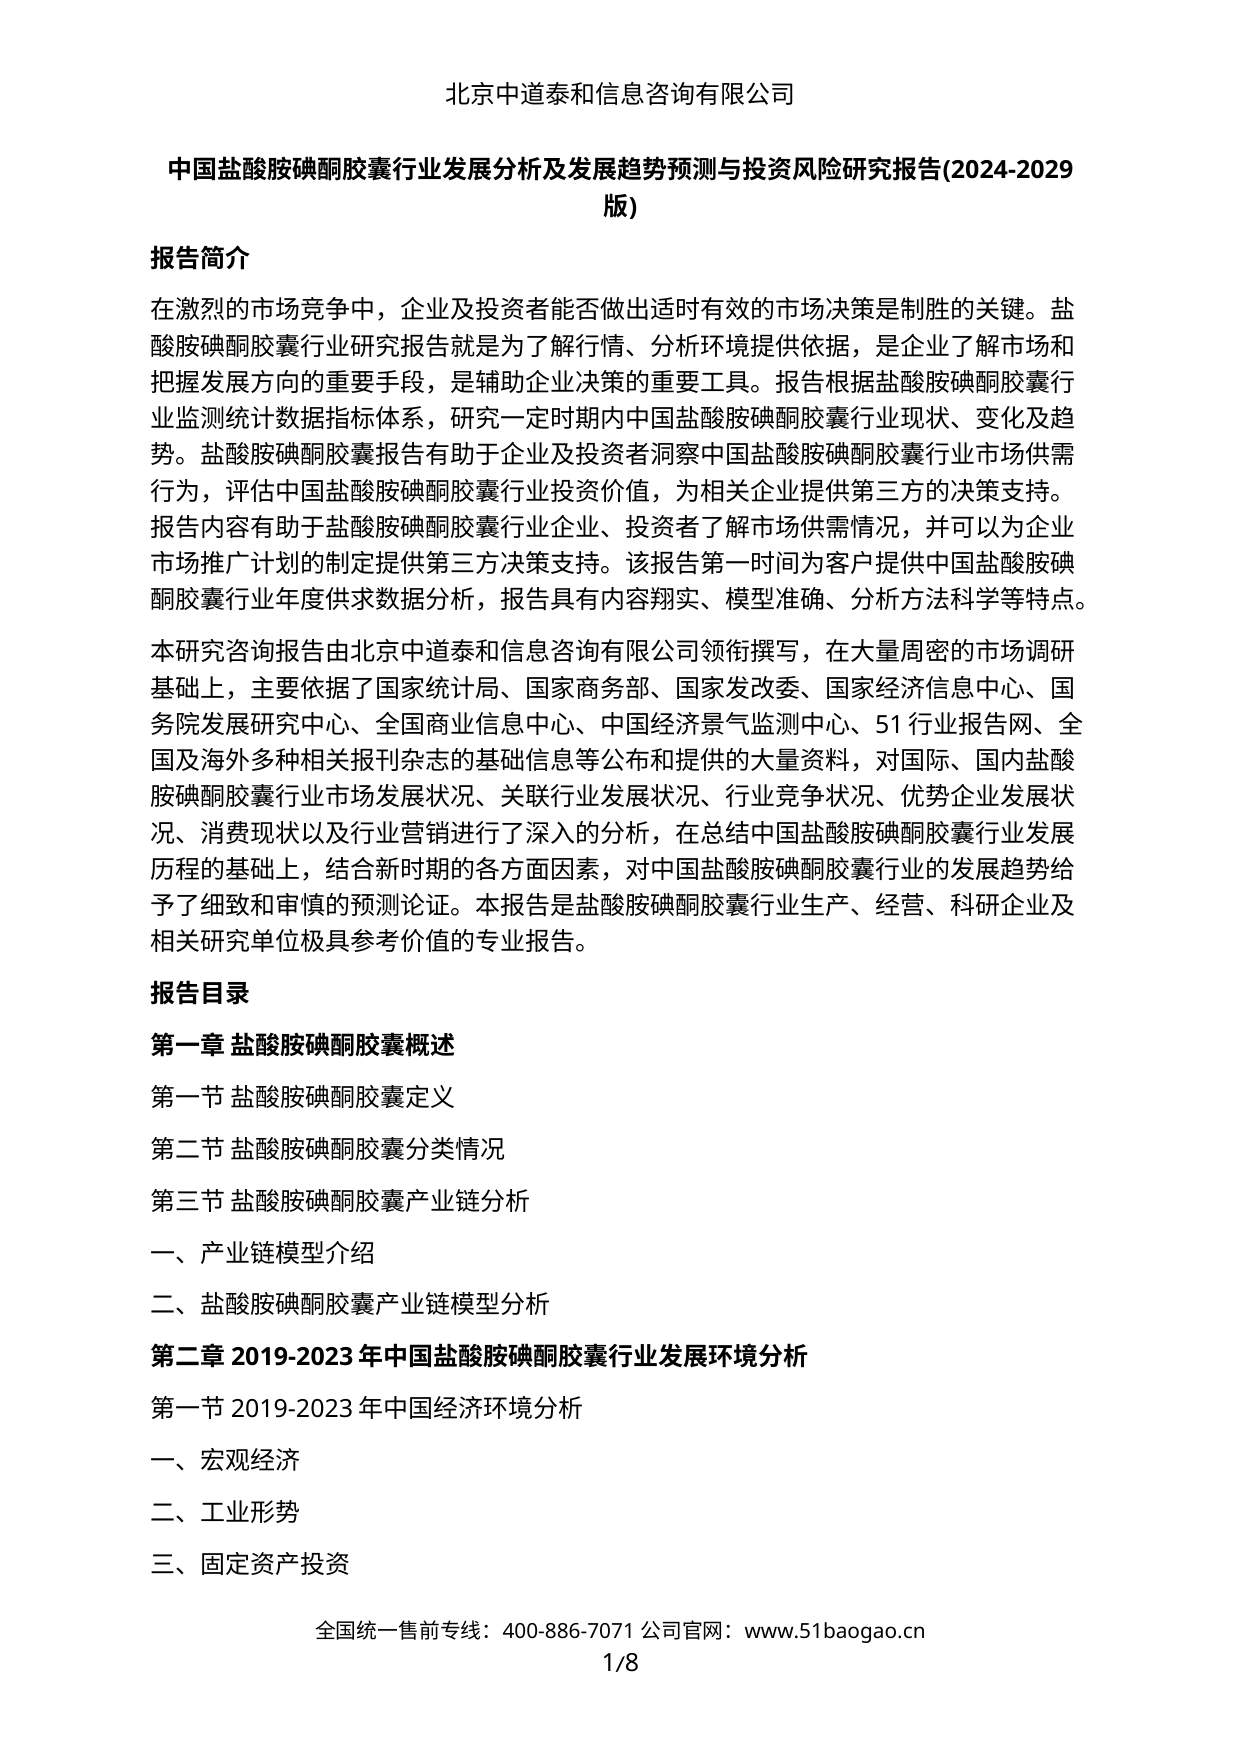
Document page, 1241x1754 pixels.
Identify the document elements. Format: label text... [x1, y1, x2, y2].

text 本研究咨询报告由北京中道泰和信息咨询有限公司领衔撰写，在大量周密的市场调研基础上，主要依据了国家统计局、国家商务部、国家发改委、国家经济信息中心、国务院发展研究中心、全国商业信息中心、中国经济景气监测中心、51行业报告网、全国及海外多种相关报刊杂志的基础信息等公布和提供的大量资料，对国际、国内盐酸胺碘酮胶囊行业市场发展状况、关联行业发展状况、行业竞争状况、优势企业发展状况、消费现状以及行业营销进行了深入的分析，在总结中国盐酸胺碘酮胶囊行业发展历程的基础上，结合新时期的各方面因素，对中国盐酸胺碘酮胶囊行业的发展趋势给予了细致和审慎的预测论证。本报告是盐酸胺碘酮胶囊行业生产、经营、科研企业及相关研究单位极具参考价值的专业报告。 [150, 632, 1090, 958]
text 三、固定资产投资 [150, 1544, 1090, 1581]
text 一、产业链模型介绍 [150, 1233, 1090, 1269]
text 在激烈的市场竞争中，企业及投资者能否做出适时有效的市场决策是制胜的关键。盐酸胺碘酮胶囊行业研究报告就是为了解行情、分析环境提供依据，是企业了解市场和把握发展方向的重要手段，是辅助企业决策的重要工具。报告根据盐酸胺碘酮胶囊行业监测统计数据指标体系，研究一定时期内中国盐酸胺碘酮胶囊行业现状、变化及趋势。盐酸胺碘酮胶囊报告有助于企业及投资者洞察中国盐酸胺碘酮胶囊行业市场供需行为，评估中国盐酸胺碘酮胶囊行业投资价值，为相关企业提供第三方的决策支持。报告内容有助于盐酸胺碘酮胶囊行业企业、投资者了解市场供需情况，并可以为企业市场推广计划的制定提供第三方决策支持。该报告第一时间为客户提供中国盐酸胺碘酮胶囊行业年度供求数据分析，报告具有内容翔实、模型准确、分析方法科学等特点。 [150, 290, 1090, 616]
text 二、盐酸胺碘酮胶囊产业链模型分析 [150, 1285, 1090, 1321]
text 第三节 盐酸胺碘酮胶囊产业链分析 [150, 1181, 1090, 1217]
text 第一章 盐酸胺碘酮胶囊概述 [150, 1026, 1090, 1062]
text 二、工业形势 [150, 1492, 1090, 1529]
text 报告目录 [150, 974, 1090, 1010]
text 一、宏观经济 [150, 1441, 1090, 1477]
text 报告简介 [150, 238, 1090, 274]
text 第二节 盐酸胺碘酮胶囊分类情况 [150, 1129, 1090, 1166]
text 第一节 2019-2023年中国经济环境分析 [150, 1389, 1090, 1425]
text 中国盐酸胺碘酮胶囊行业发展分析及发展趋势预测与投资风险研究报告(2024-2029版) [150, 150, 1090, 222]
text 第二章 2019-2023年中国盐酸胺碘酮胶囊行业发展环境分析 [150, 1337, 1090, 1373]
text 第一节 盐酸胺碘酮胶囊定义 [150, 1077, 1090, 1114]
